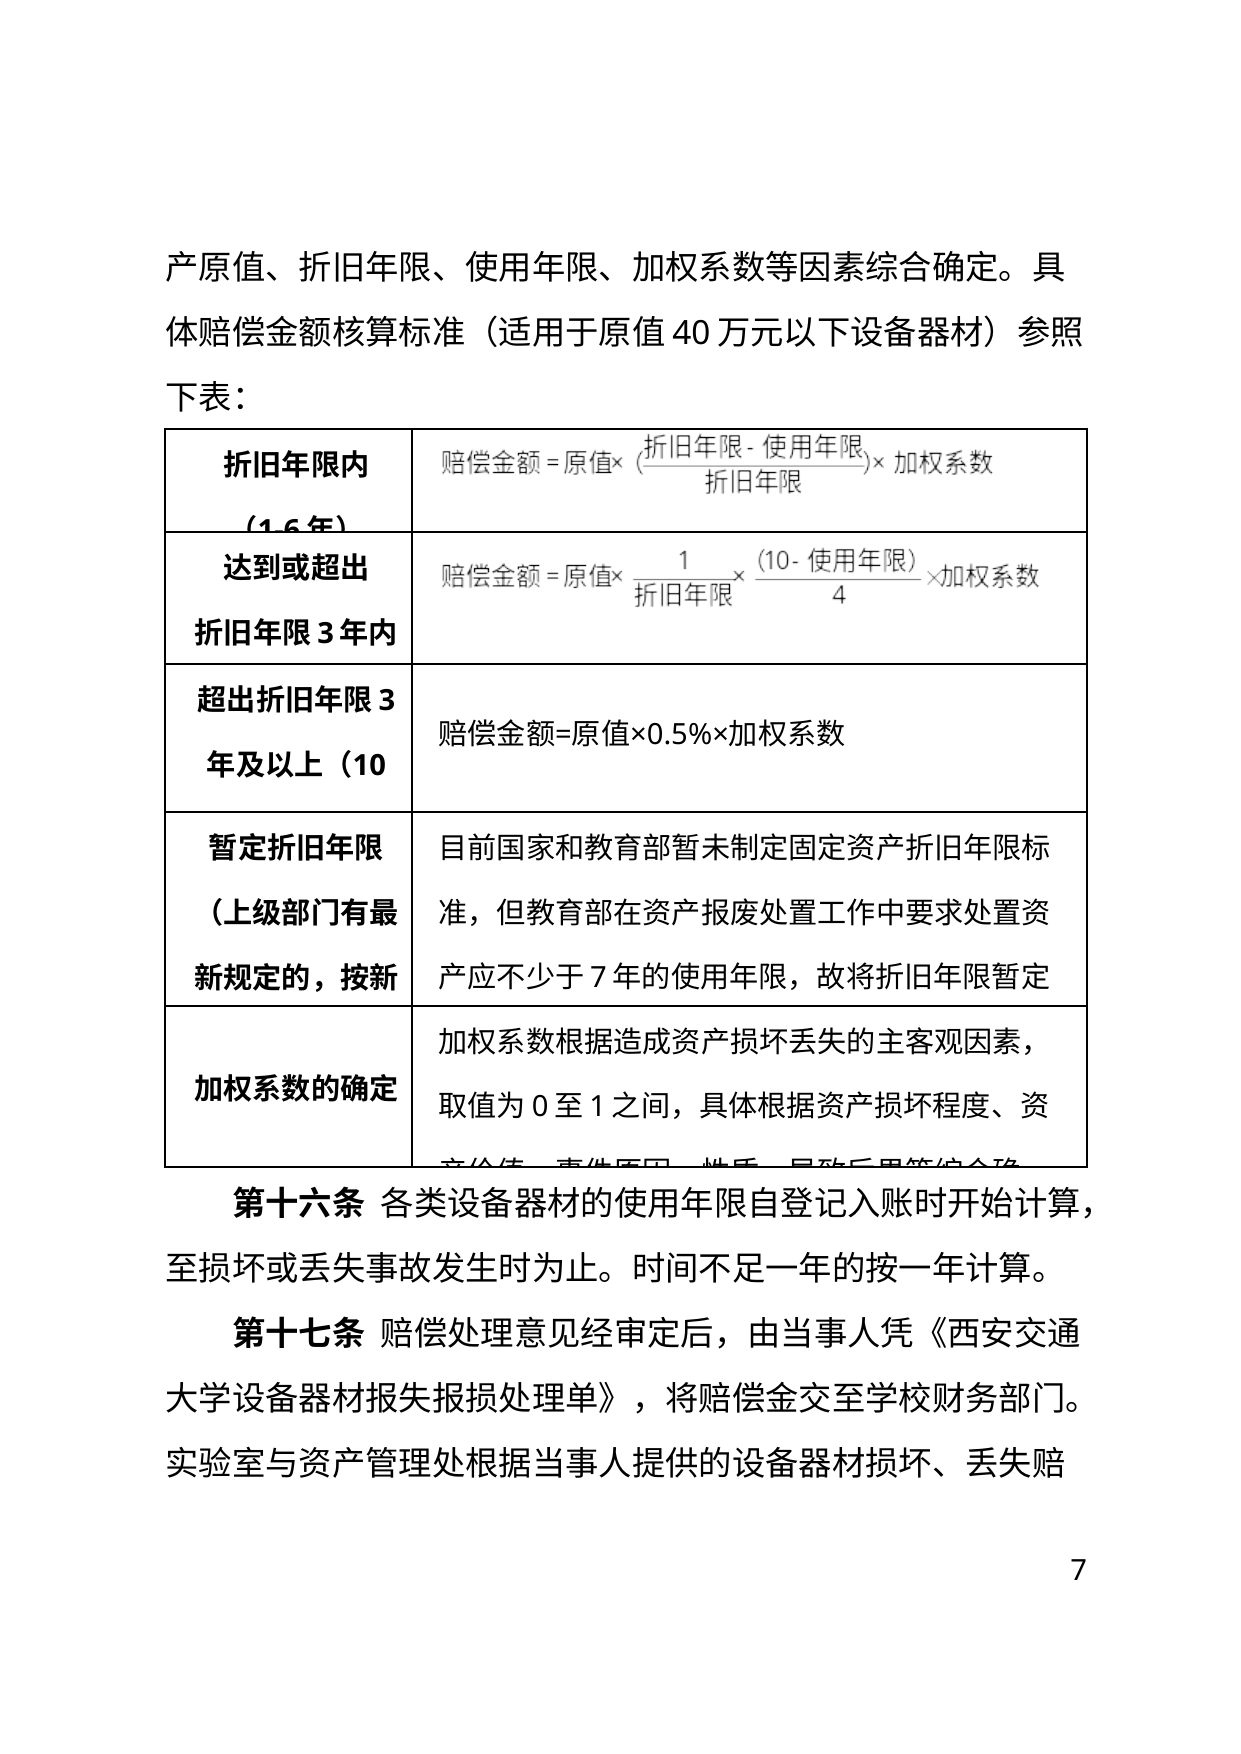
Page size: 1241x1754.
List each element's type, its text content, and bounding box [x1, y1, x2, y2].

table_cell 加权系数根据造成资产损坏丢失的主客观因素，取值为0至1之间，具体根据资产损坏程度、资产价值、事件原因、性质、导致后果等综合确定。 [413, 1007, 1086, 1166]
table_header [413, 430, 1086, 531]
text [165, 1298, 1087, 1493]
table_cell 目前国家和教育部暂未制定固定资产折旧年限标准，但教育部在资产报废处置工作中要求处置资产应不少于7年的使用年限，故将折旧年限暂定为7年。 [413, 813, 1086, 1005]
table_cell 暂定折旧年限 （上级部门有最新规定的，按新规定执行） [166, 813, 411, 1005]
table_cell 赔偿金额=原值×0.5%×加权系数 [413, 665, 1086, 811]
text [165, 233, 1087, 428]
table_header 折旧年限内 （1-6年） [166, 430, 411, 531]
table_cell [413, 533, 1086, 663]
text 第十六条 各类设备器材的使用年限自登记入账时开始计算，至损坏或丢失事故发生时为止。时间不足一年的按一年计算。 [165, 1168, 1087, 1298]
table_cell 达到或超出 折旧年限3年内（7-9年） [166, 533, 411, 663]
table_cell 超出折旧年限3年及以上（10年及10年以上） [166, 665, 411, 811]
table_cell 加权系数的确定 [166, 1007, 411, 1166]
